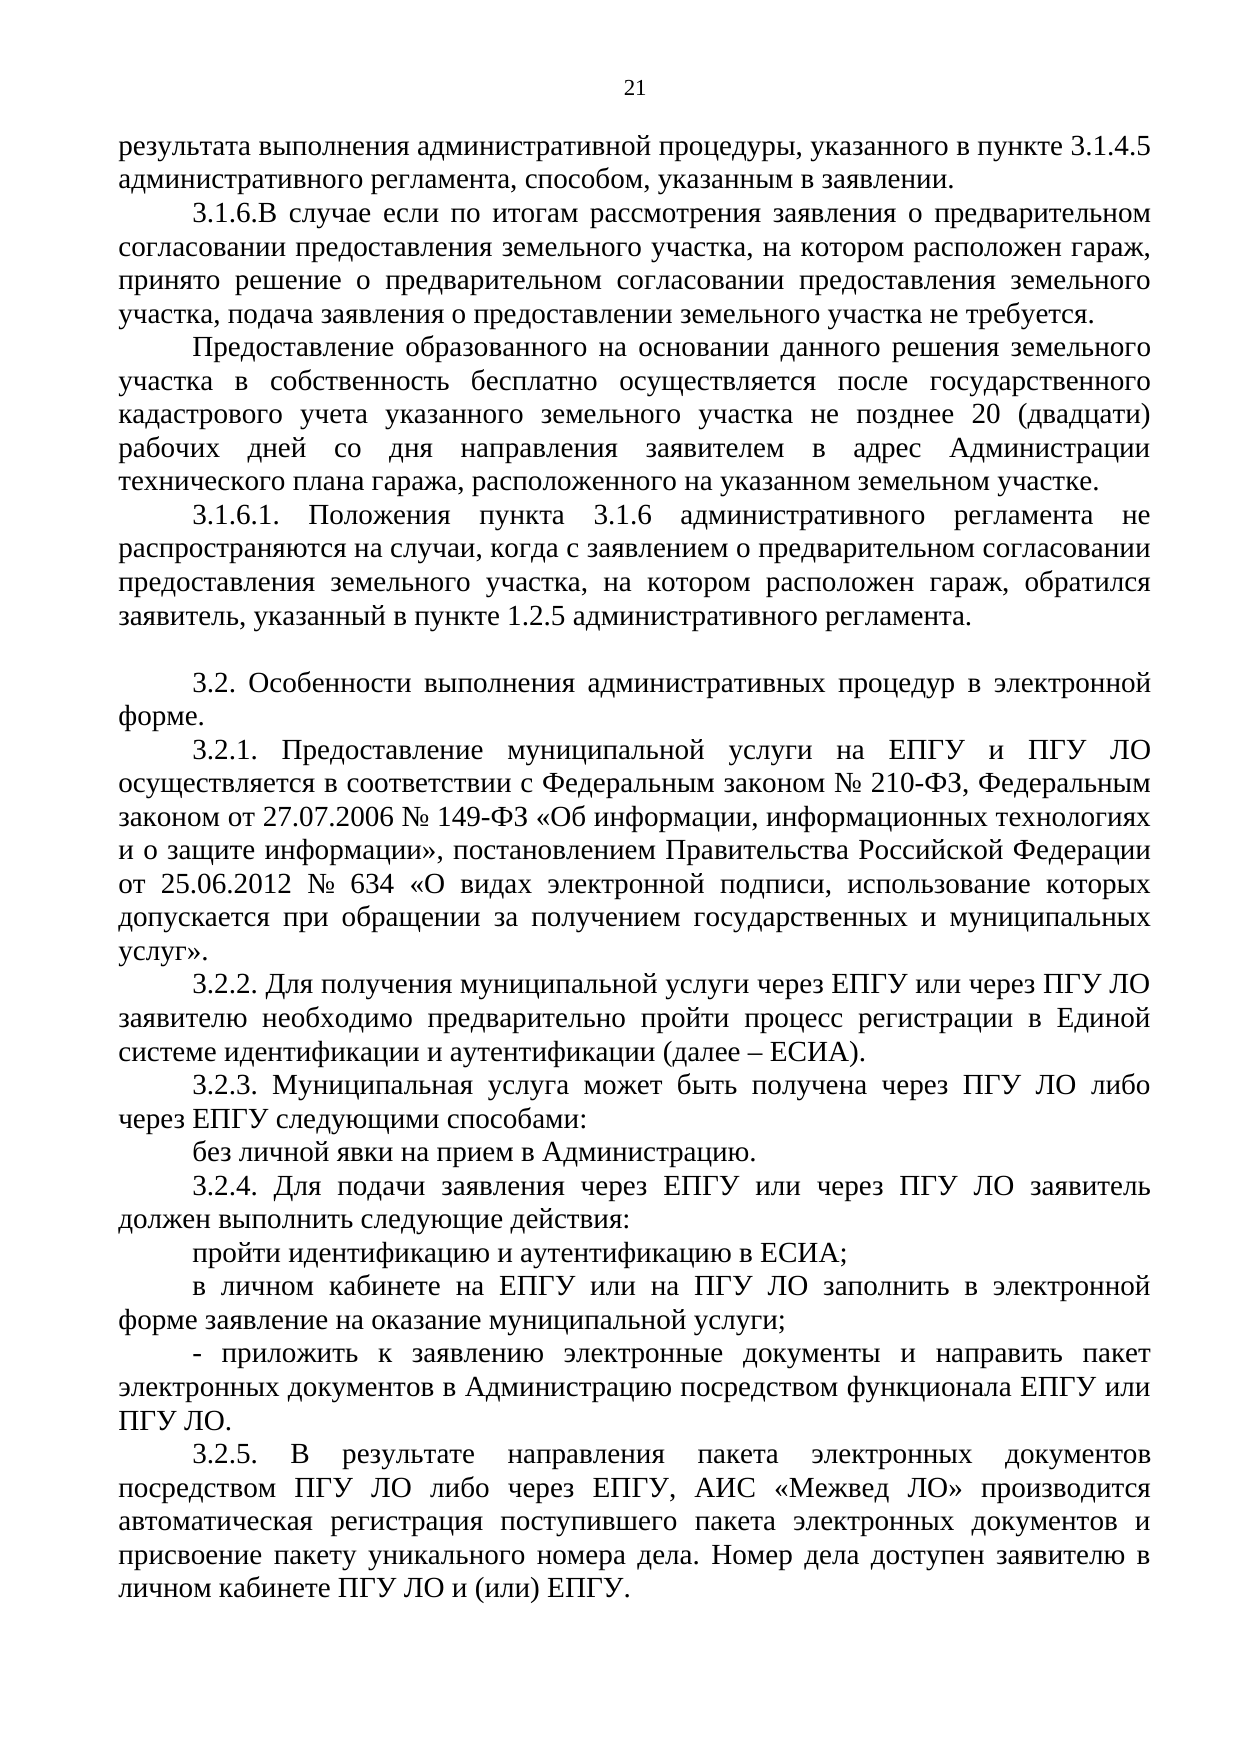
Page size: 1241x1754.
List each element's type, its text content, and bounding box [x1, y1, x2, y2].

text 3.2.5. В результате направления пакета электронных документов посредством ПГУ ЛО либо через ЕПГУ, АИС «Межвед ЛО» производится автоматическая регистрация поступившего пакета электронных документов и присвоение пакету уникального номера дела. Номер дела доступен заявителю в личном кабинете ПГУ ЛО и (или) ЕПГУ. [118, 1436, 1152, 1604]
text в личном кабинете на ЕПГУ или на ПГУ ЛО заполнить в электронной форме заявление на оказание муниципальной услуги; [118, 1268, 1152, 1336]
text 3.1.6.1. Положения пункта 3.1.6 административного регламента не распространяются на случаи, когда с заявлением о предварительном согласовании предоставления земельного участка, на котором расположен гараж, обратился заявитель, указанный в пункте 1.2.5 административного регламента. [118, 497, 1152, 631]
text Предоставление образованного на основании данного решения земельного участка в собственность бесплатно осуществляется после государственного кадастрового учета указанного земельного участка не позднее 20 (двадцати) рабочих дней со дня направления заявителем в адрес Администрации технического плана гаража, расположенного на указанном земельном участке. [118, 329, 1152, 497]
text пройти идентификацию и аутентификацию в ЕСИА; [118, 1235, 1152, 1268]
text 3.2.1. Предоставление муниципальной услуги на ЕПГУ и ПГУ ЛО осуществляется в соответствии с Федеральным законом № 210-ФЗ, Федеральным законом от 27.07.2006 № 149-ФЗ «Об информации, информационных технологиях и о защите информации», постановлением Правительства Российской Федерации от 25.06.2012 № 634 «О видах электронной подписи, использование которых допускается при обращении за получением государственных и муниципальных услуг». [118, 732, 1152, 967]
text 3.2.4. Для подачи заявления через ЕПГУ или через ПГУ ЛО заявитель должен выполнить следующие действия: [118, 1168, 1152, 1235]
text 3.2.3. Муниципальная услуга может быть получена через ПГУ ЛО либо через ЕПГУ следующими способами: [118, 1067, 1152, 1134]
text без личной явки на прием в Администрацию. [118, 1134, 1152, 1168]
text 3.1.6.В случае если по итогам рассмотрения заявления о предварительном согласовании предоставления земельного участка, на котором расположен гараж, принято решение о предварительном согласовании предоставления земельного участка, подача заявления о предоставлении земельного участка не требуется. [118, 195, 1152, 329]
text - приложить к заявлению электронные документы и направить пакет электронных документов в Администрацию посредством функционала ЕПГУ или ПГУ ЛО. [118, 1336, 1152, 1436]
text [118, 128, 1152, 195]
text 3.2. Особенности выполнения административных процедур в электронной форме. [118, 665, 1152, 732]
text 3.2.2. Для получения муниципальной услуги через ЕПГУ или через ПГУ ЛО заявителю необходимо предварительно пройти процесс регистрации в Единой системе идентификации и аутентификации (далее – ЕСИА). [118, 967, 1152, 1067]
